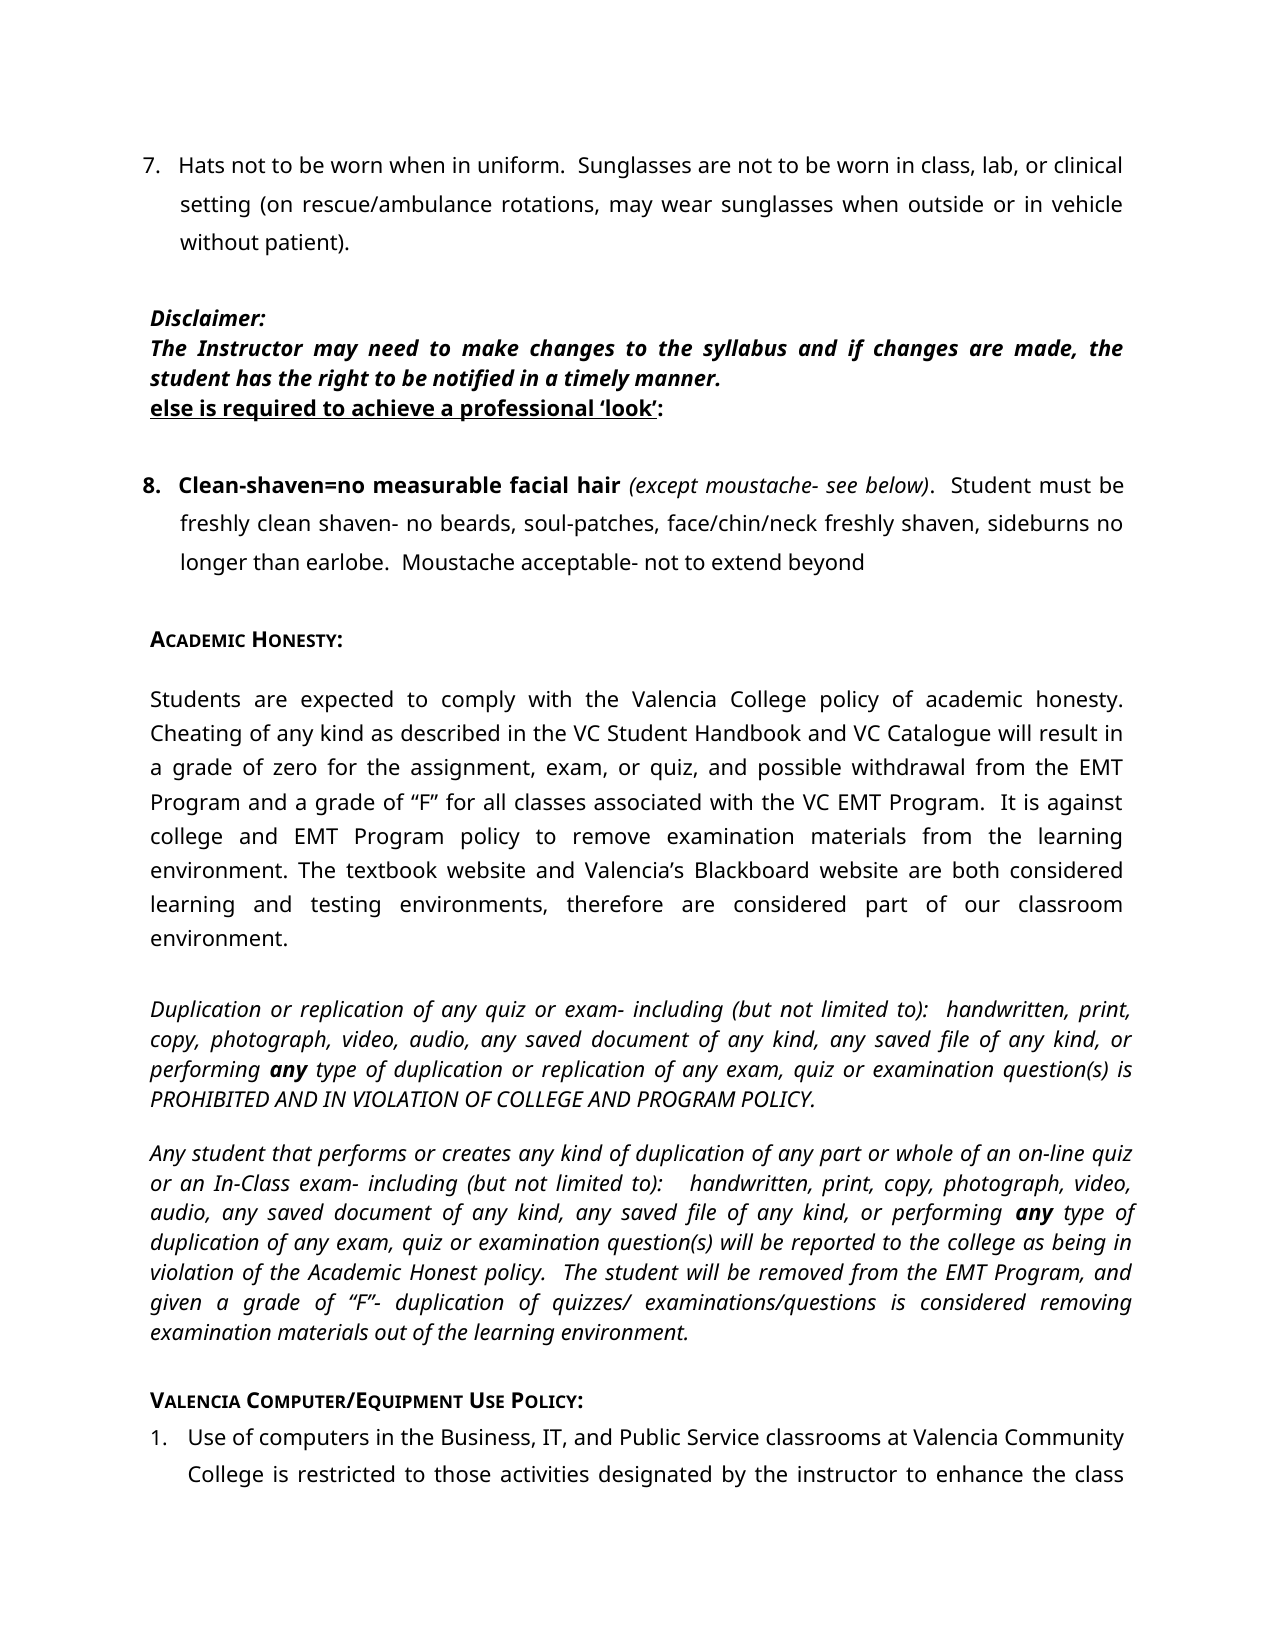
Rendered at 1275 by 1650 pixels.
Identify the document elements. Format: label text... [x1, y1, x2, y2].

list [150, 1422, 1125, 1489]
text Valencia Computer/Equipment Use Policy: [150, 1385, 1125, 1415]
list Clean-shaven=no measurable facial hair (except moustache- see below). Student must be freshly clean shaven- no beards, soul-patches, face/chin/neck freshly shaven, sideburns no longer than earlobe. Moustache acceptable- not to extend beyond [142, 470, 1125, 577]
text The Instructor may need to make changes to the syllabus and if changes are made, the student has the right to be notified in a timely manner. [150, 333, 1125, 392]
text else is required to achieve a professional ‘look’: [150, 392, 1125, 422]
text Academic Honesty: [150, 624, 1125, 654]
text Students are expected to comply with the Valencia College policy of academic honesty. Cheating of any kind as described in the VC Student Handbook and VC Catalogue will result in a grade of zero for the assignment, exam, or quiz, and possible withdrawal from the EMT Program and a grade of “F” for all classes associated with the VC EMT Program. It is against college and EMT Program policy to remove examination materials from the learning environment. The textbook website and Valencia’s Blackboard website are both considered learning and testing environments, therefore are considered part of our classroom environment. [150, 684, 1125, 953]
text Any student that performs or creates any kind of duplication of any part or whole of an on-line quiz or an In-Class exam- including (but not limited to): handwritten, print, copy, photograph, video, audio, any saved document of any kind, any saved file of any kind, or performing any type of duplication of any exam, quiz or examination question(s) will be reported to the college as being in violation of the Academic Honest policy. The student will be removed from the EMT Program, and given a grade of “F”- duplication of quizzes/ examinations/questions is considered removing examination materials out of the learning environment. [150, 1138, 1134, 1346]
text Duplication or replication of any quiz or exam- including (but not limited to): handwritten, print, copy, photograph, video, audio, any saved document of any kind, any saved file of any kind, or performing any type of duplication or replication of any exam, quiz or examination question(s) is PROHIBITED AND IN VIOLATION OF COLLEGE AND PROGRAM POLICY. [150, 994, 1134, 1114]
list Hats not to be worn when in uniform. Sunglasses are not to be worn in class, lab, or clinical setting (on rescue/ambulance rotations, may wear sunglasses when outside or in vehicle without patient). [142, 150, 1125, 257]
text Disclaimer: [150, 303, 1125, 333]
